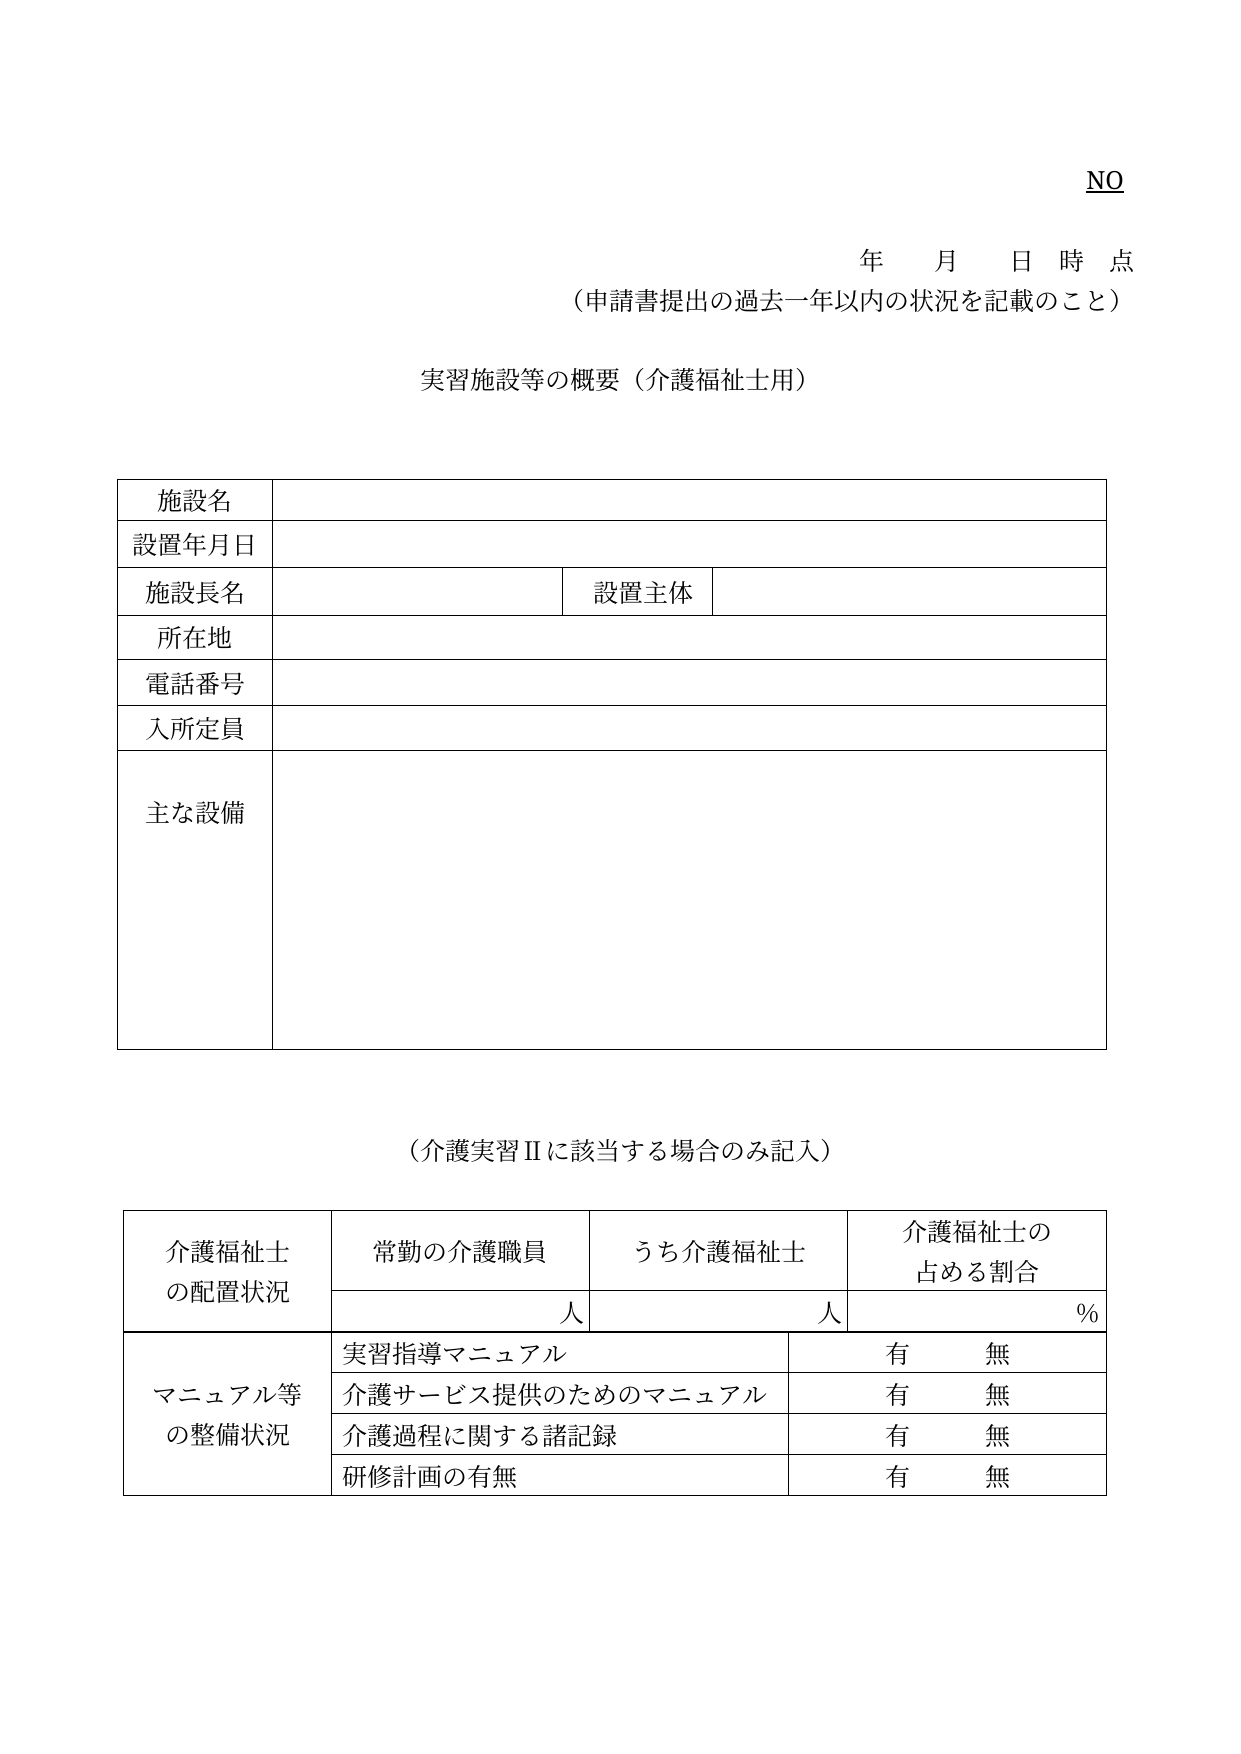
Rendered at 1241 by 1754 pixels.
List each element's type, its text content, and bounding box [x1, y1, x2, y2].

table_cell 人 [332, 1291, 589, 1331]
text （介護実習Ⅱに該当する場合のみ記入） [106, 1130, 1134, 1170]
table_cell 有 無 [789, 1414, 1106, 1454]
table_cell [273, 616, 1106, 659]
table_cell 人 [590, 1291, 847, 1331]
table_cell 設置年月日 [118, 521, 272, 567]
table_header 介護福祉士 の配置状況 [124, 1211, 331, 1331]
table_header うち介護福祉士 [590, 1211, 847, 1290]
text 年 月 日 時 点 [106, 239, 1134, 279]
table_cell 施設長名 [118, 568, 272, 614]
table_cell 有 無 [789, 1333, 1106, 1372]
table_cell 電話番号 [118, 660, 272, 705]
table_cell 有 無 [789, 1373, 1106, 1413]
table_cell 実習指導マニュアル [332, 1333, 788, 1372]
table_cell 設置主体 [563, 568, 712, 614]
table_header [273, 480, 1106, 519]
table_cell [273, 751, 1106, 1049]
table_cell 主な設備 [118, 751, 272, 1049]
table_cell [273, 568, 562, 614]
table_cell マニュアル等 の整備状況 [124, 1333, 331, 1495]
table_header 常勤の介護職員 [332, 1211, 589, 1290]
table_cell 入所定員 [118, 706, 272, 750]
table_cell [273, 660, 1106, 705]
table_cell 研修計画の有無 [332, 1455, 788, 1495]
table_cell [713, 568, 1106, 614]
table_cell [273, 521, 1106, 567]
text （申請書提出の過去一年以内の状況を記載のこと） [106, 279, 1134, 319]
text 実習施設等の概要（介護福祉士用） [106, 359, 1134, 399]
table_cell ％ [848, 1291, 1106, 1331]
table_header 介護福祉士の 占める割合 [848, 1211, 1106, 1290]
table_cell 有 無 [789, 1455, 1106, 1495]
text NO [106, 159, 1124, 199]
table_header 施設名 [118, 480, 272, 519]
table_cell [273, 706, 1106, 750]
table_cell 介護過程に関する諸記録 [332, 1414, 788, 1454]
table_cell 所在地 [118, 616, 272, 659]
table_cell 介護サービス提供のためのマニュアル [332, 1373, 788, 1413]
